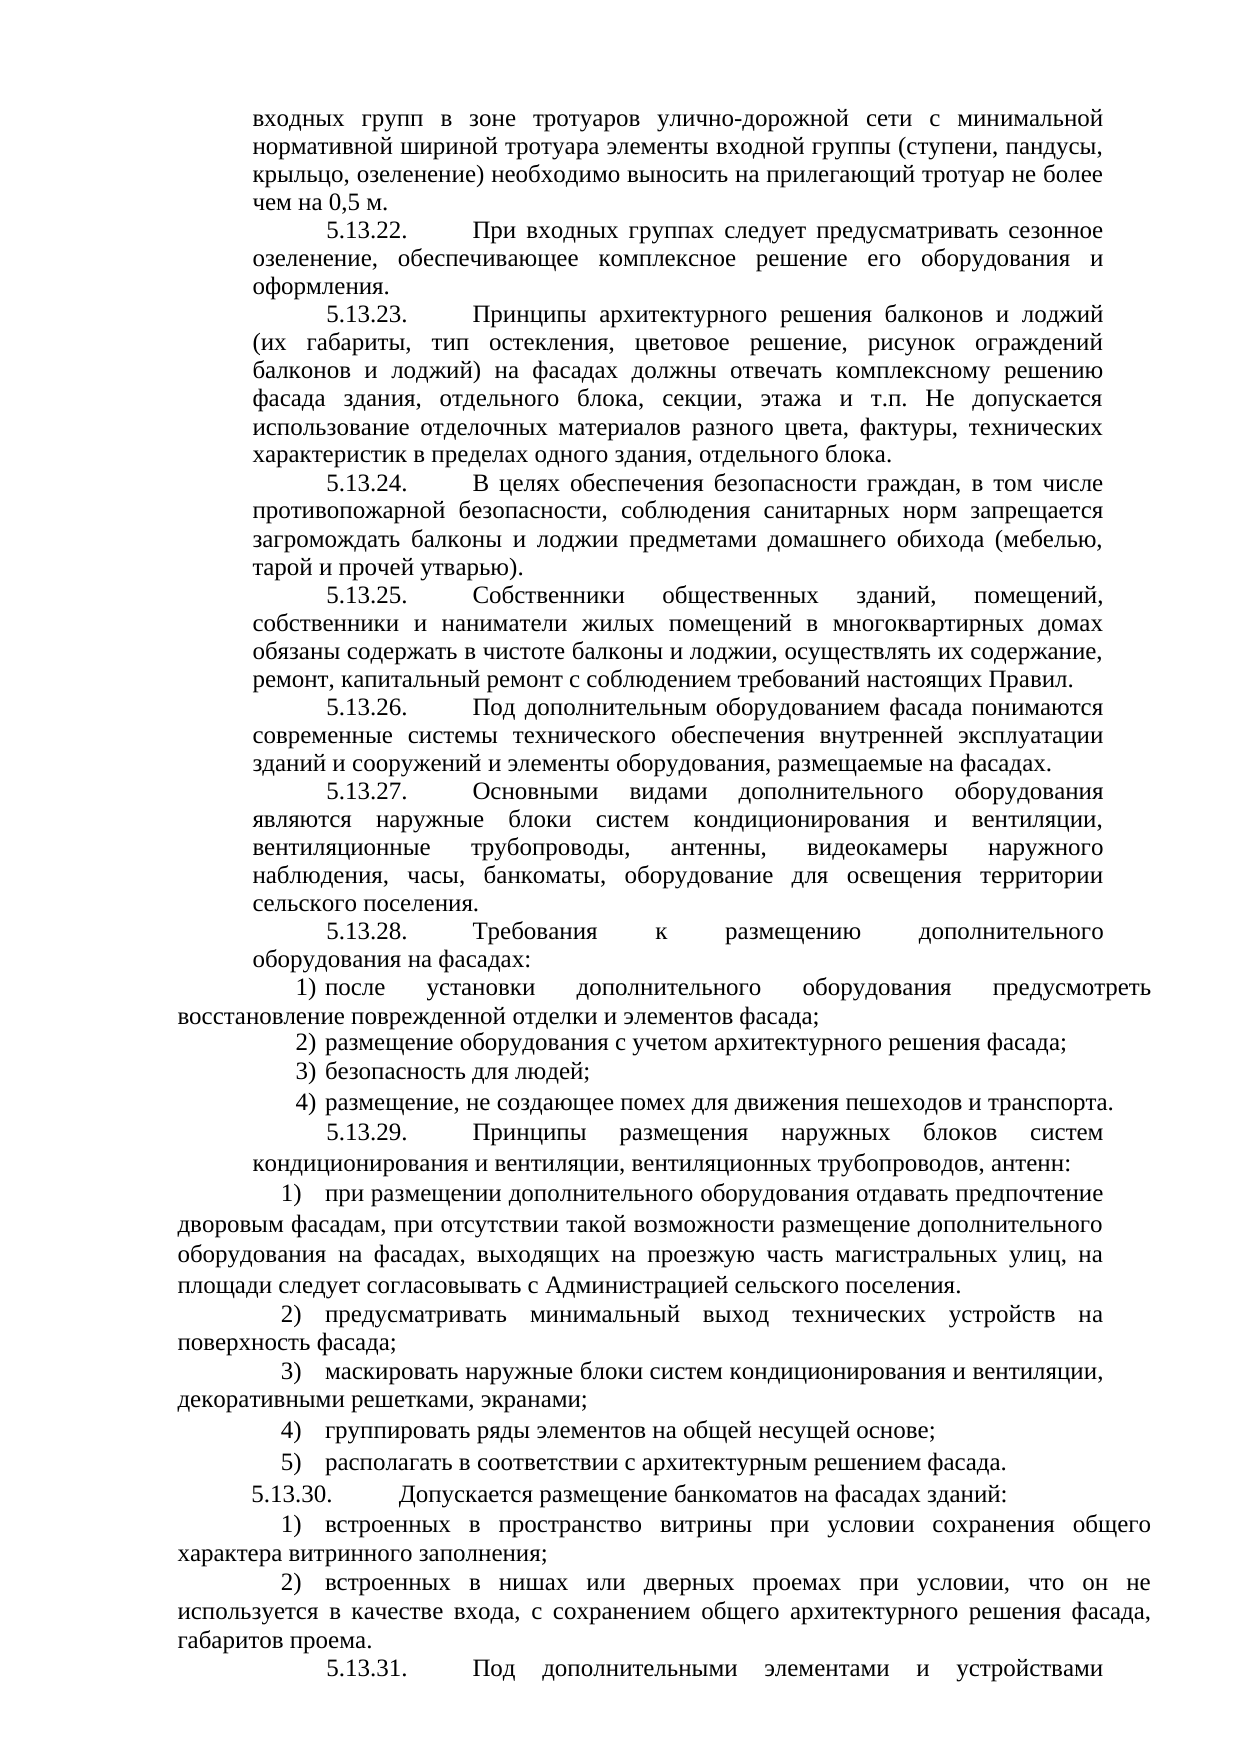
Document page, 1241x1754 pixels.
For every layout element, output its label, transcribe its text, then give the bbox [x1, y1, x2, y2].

list Под дополнительным оборудованием фасада понимаются современные системы технического обеспечения внутренней эксплуатации зданий и сооружений и элементы оборудования, размещаемые на фасадах. [252, 693, 1104, 777]
list при размещении дополнительного оборудования отдавать предпочтение дворовым фасадам, при отсутствии такой возможности размещение дополнительного оборудования на фасадах, выходящих на проезжую часть магистральных улиц, на площади следует согласовывать с Администрацией сельского поселения. [177, 1177, 1104, 1299]
list Требования к размещению дополнительного оборудования на фасадах: [252, 917, 1104, 973]
list располагать в соответствии с архитектурным решением фасада. [177, 1445, 1152, 1477]
list группировать ряды элементов на общей несущей основе; [177, 1413, 1152, 1445]
list после установки дополнительного оборудования предусмотреть восстановление поврежденной отделки и элементов фасада; [177, 973, 1152, 1030]
list встроенных в пространство витрины при условии сохранения общего характера витринного заполнения; [177, 1509, 1152, 1567]
list безопасность для людей; [177, 1055, 1152, 1086]
list Собственники общественных зданий, помещений, собственники и наниматели жилых помещений в многоквартирных домах обязаны содержать в чистоте балконы и лоджии, осуществлять их содержание, ремонт, капитальный ремонт с соблюдением требований настоящих Правил. [252, 581, 1104, 693]
list Принципы размещения наружных блоков систем кондиционирования и вентиляции, вентиляционных трубопроводов, антенн: [252, 1116, 1104, 1177]
list предусматривать минимальный выход технических устройств на поверхность фасада; [177, 1299, 1104, 1356]
list В целях обеспечения безопасности граждан, в том числе противопожарной безопасности, соблюдения санитарных норм запрещается загромождать балконы и лоджии предметами домашнего обихода (мебелью, тарой и прочей утварью). [252, 468, 1104, 581]
list маскировать наружные блоки систем кондиционирования и вентиляции, декоративными решетками, экранами; [177, 1356, 1104, 1413]
list Принципы архитектурного решения балконов и лоджий (их габариты, тип остекления, цветовое решение, рисунок ограждений балконов и лоджий) на фасадах должны отвечать комплексному решению фасада здания, отдельного блока, секции, этажа и т.п. Не допускается использование отделочных материалов разного цвета, фактуры, технических характеристик в пределах одного здания, отдельного блока. [252, 300, 1104, 468]
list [252, 1654, 1104, 1683]
list размещение, не создающее помех для движения пешеходов и транспорта. [177, 1086, 1152, 1116]
list При входных группах следует предусматривать сезонное озеленение, обеспечивающее комплексное решение его оборудования и оформления. [252, 216, 1104, 300]
list Основными видами дополнительного оборудования являются наружные блоки систем кондиционирования и вентиляции, вентиляционные трубопроводы, антенны, видеокамеры наружного наблюдения, часы, банкоматы, оборудование для освещения территории сельского поселения. [252, 777, 1104, 917]
list встроенных в нишах или дверных проемах при условии, что он не используется в качестве входа, с сохранением общего архитектурного решения фасада, габаритов проема. [177, 1567, 1152, 1654]
list размещение оборудования с учетом архитектурного решения фасада; [177, 1030, 1152, 1055]
list Допускается размещение банкоматов на фасадах зданий: [177, 1477, 1152, 1509]
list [252, 104, 1104, 216]
